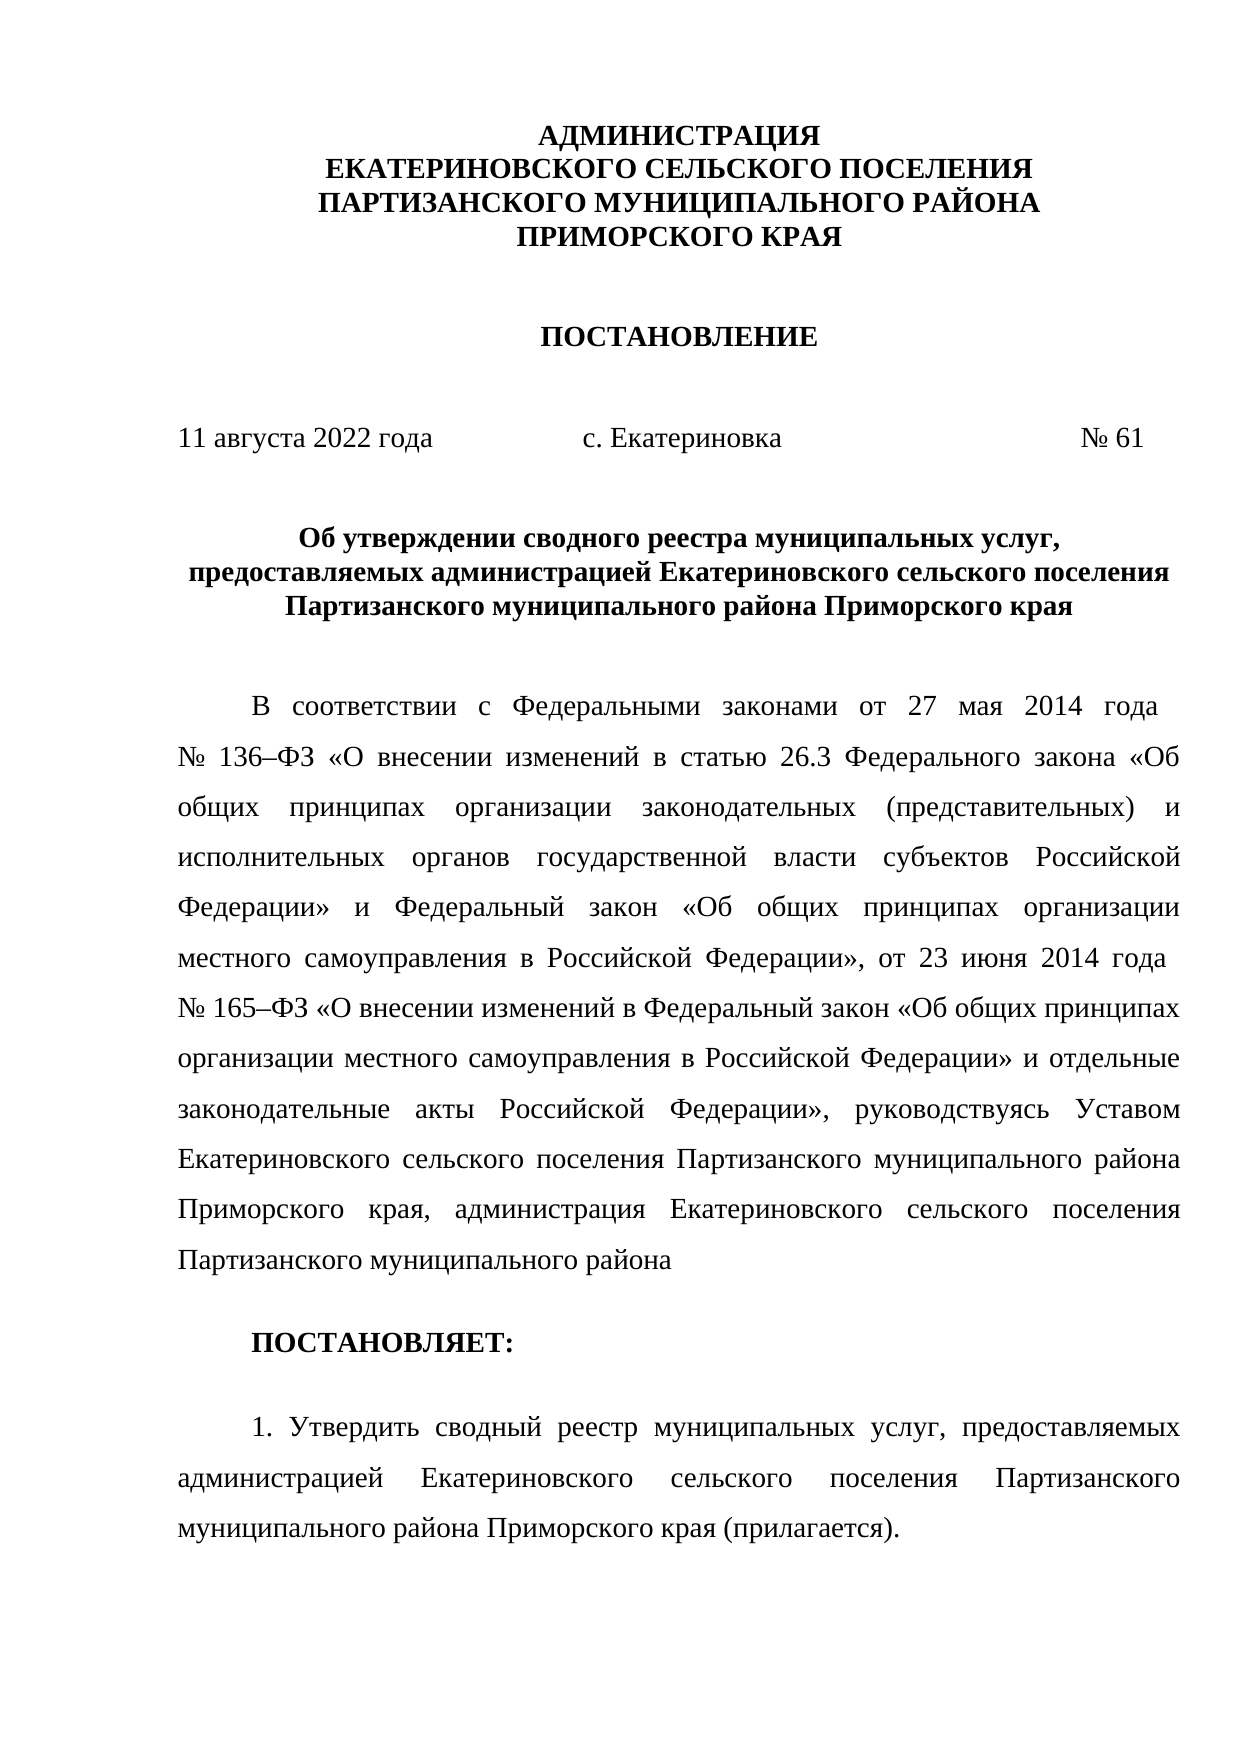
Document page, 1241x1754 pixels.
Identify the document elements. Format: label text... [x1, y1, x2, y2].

text ПОСТАНОВЛЕНИЕ [177, 319, 1181, 353]
text 1. Утвердить сводный реестр муниципальных услуг, предоставляемых администрацией Екатериновского сельского поселения Партизанского муниципального района Приморского края (прилагается). [177, 1409, 1181, 1544]
text Об утверждении сводного реестра муниципальных услуг, предоставляемых администрацией Екатериновского сельского поселения Партизанского муниципального района Приморского края [177, 521, 1181, 621]
text 11 августа 2022 года с. Екатериновка № 61 [177, 420, 1181, 453]
text В соответствии с Федеральными законами от 27 мая 2014 года № 136–ФЗ «О внесении изменений в статью 26.3 Федерального закона «Об общих принципах организации законодательных (представительных) и исполнительных органов государственной власти субъектов Российской Федерации» и Федеральный закон «Об общих принципах организации местного самоуправления в Российской Федерации», от 23 июня 2014 года № 165–ФЗ «О внесении изменений в Федеральный закон «Об общих принципах организации местного самоуправления в Российской Федерации» и отдельные законодательные акты Российской Федерации», руководствуясь Уставом Екатериновского сельского поселения Партизанского муниципального района Приморского края, администрация Екатериновского сельского поселения Партизанского муниципального района [177, 688, 1181, 1275]
text ПРИМОРСКОГО КРАЯ [177, 219, 1181, 252]
text ЕКАТЕРИНОВСКОГО СЕЛЬСКОГО ПОСЕЛЕНИЯ [177, 152, 1181, 185]
text АДМИНИСТРАЦИЯ [177, 118, 1181, 152]
text ПОСТАНОВЛЯЕТ: [177, 1326, 1181, 1359]
text ПАРТИЗАНСКОГО МУНИЦИПАЛЬНОГО РАЙОНА [177, 185, 1181, 219]
